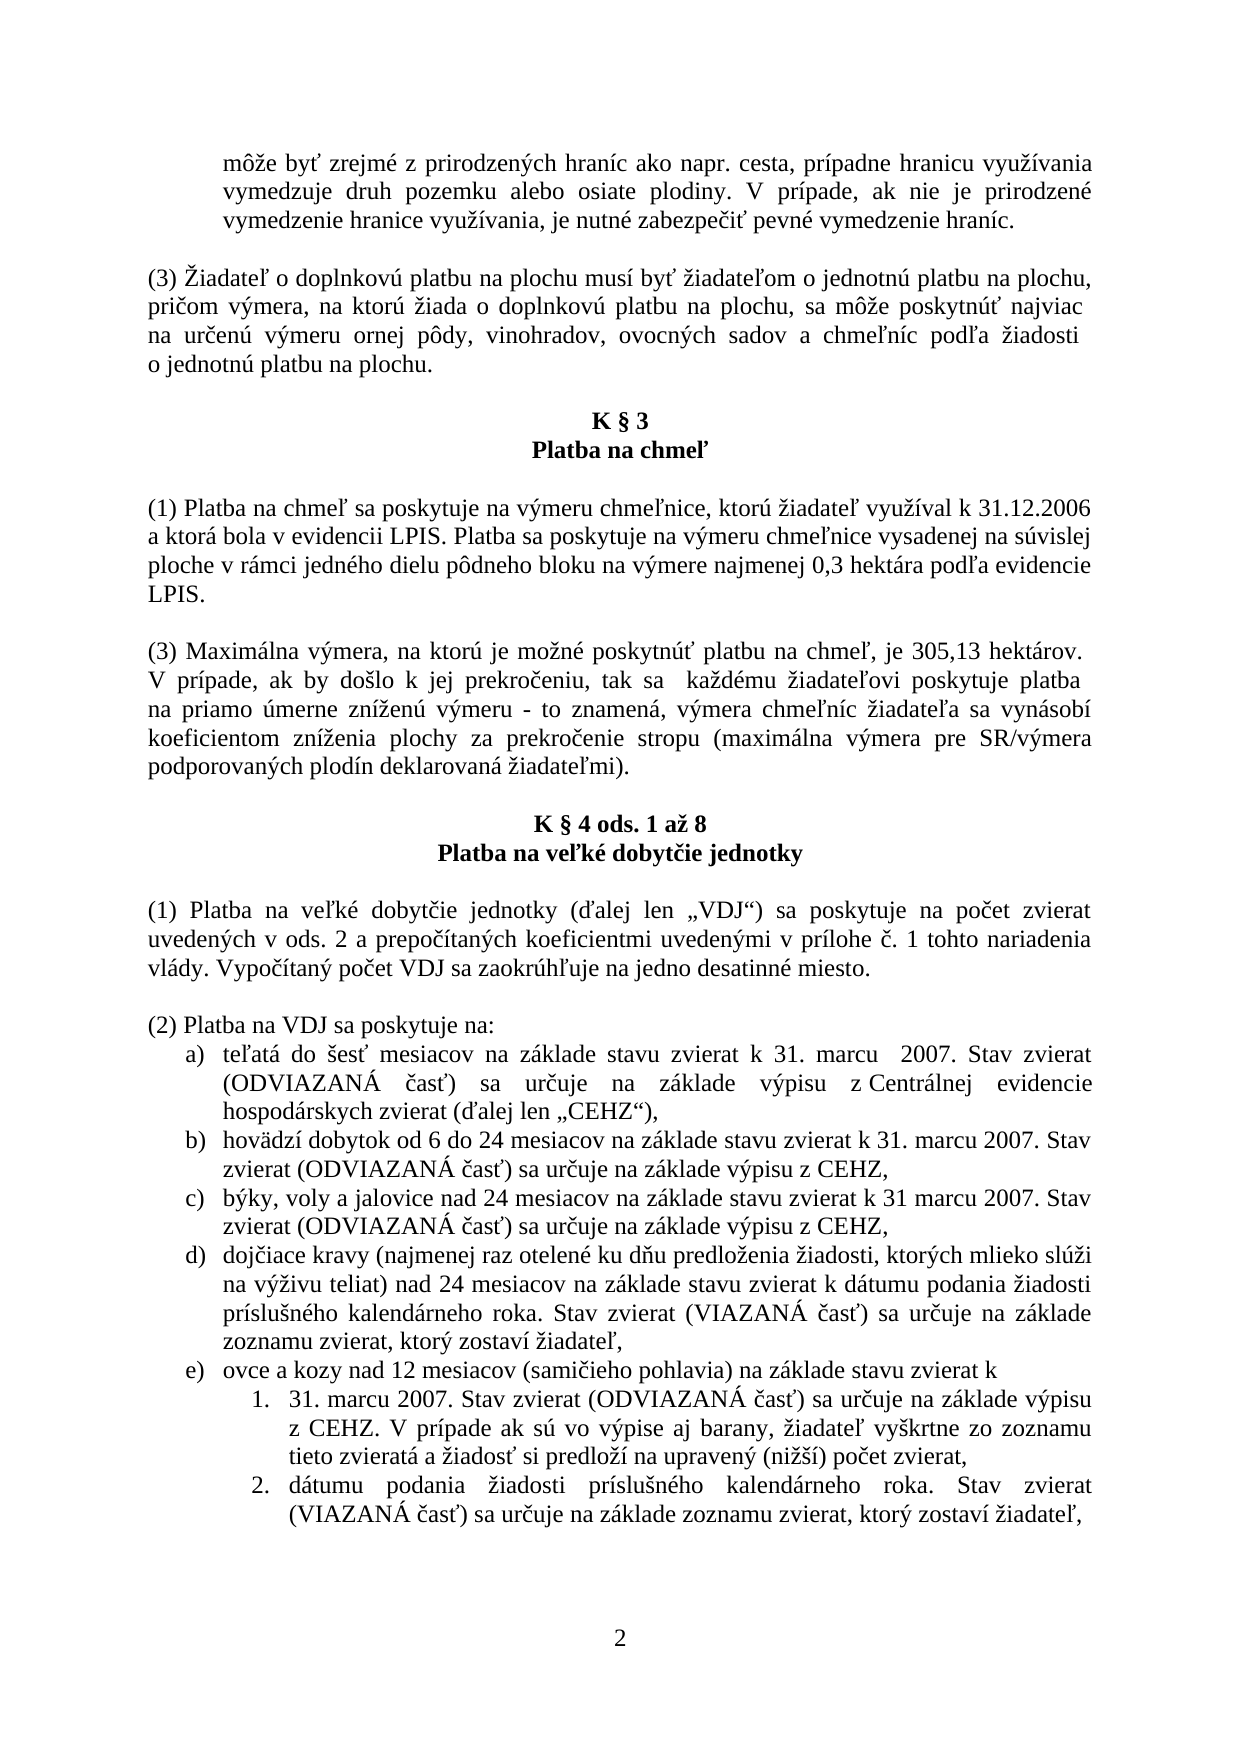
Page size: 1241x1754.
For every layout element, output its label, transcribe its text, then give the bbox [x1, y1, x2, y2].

list dojčiace kravy (najmenej raz otelené ku dňu predloženia žiadosti, ktorých mlieko slúži na výživu teliat) nad 24 mesiacov na základe stavu zvierat k dátumu podania žiadosti príslušného kalendárneho roka. Stav zvierat (VIAZANÁ časť) sa určuje na základe zoznamu zvierat, ktorý zostaví žiadateľ, [185, 1240, 1093, 1355]
list býky, voly a jalovice nad 24 mesiacov na základe stavu zvierat k 31 marcu 2007. Stav zvierat (ODVIAZANÁ časť) sa určuje na základe výpisu z CEHZ, [185, 1183, 1093, 1240]
list dátumu podania žiadosti príslušného kalendárneho roka. Stav zvierat (VIAZANÁ časť) sa určuje na základe zoznamu zvierat, ktorý zostaví žiadateľ, [251, 1470, 1093, 1528]
list 31. marcu 2007. Stav zvierat (ODVIAZANÁ časť) sa určuje na základe výpisu z CEHZ. V prípade ak sú vo výpise aj barany, žiadateľ vyškrtne zo zoznamu tieto zvieratá a žiadosť si predloží na upravený (nižší) počet zvierat, [251, 1384, 1093, 1470]
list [185, 148, 1093, 234]
list teľatá do šesť mesiacov na základe stavu zvierat k 31. marcu 2007. Stav zvierat (ODVIAZANÁ časť) sa určuje na základe výpisu z Centrálnej evidencie hospodárskych zvierat (ďalej len „CEHZ“), [185, 1039, 1093, 1125]
text Platba na veľké dobytčie jednotky [148, 838, 1093, 866]
text K § 3 [148, 406, 1093, 435]
text K § 4 ods. 1 až 8 [148, 809, 1093, 838]
text (2) Platba na VDJ sa poskytuje na: [148, 1010, 1093, 1039]
text (1) Platba na chmeľ sa poskytuje na výmeru chmeľnice, ktorú žiadateľ využíval k 31.12.2006 a ktorá bola v evidencii LPIS. Platba sa poskytuje na výmeru chmeľnice vysadenej na súvislej ploche v rámci jedného dielu pôdneho bloku na výmere najmenej 0,3 hektára podľa evidencie LPIS. [148, 493, 1093, 608]
text Platba na chmeľ [148, 435, 1093, 464]
text (1) Platba na veľké dobytčie jednotky (ďalej len „VDJ“) sa poskytuje na počet zvierat uvedených v ods. 2 a prepočítaných koeficientmi uvedenými v prílohe č. 1 tohto nariadenia vlády. Vypočítaný počet VDJ sa zaokrúhľuje na jedno desatinné miesto. [148, 895, 1093, 981]
text (3) Maximálna výmera, na ktorú je možné poskytnúť platbu na chmeľ, je 305,13 hektárov. V prípade, ak by došlo k jej prekročeniu, tak sa každému žiadateľovi poskytuje platba na priamo úmerne zníženú výmeru - to znamená, výmera chmeľníc žiadateľa sa vynásobí koeficientom zníženia plochy za prekročenie stropu (maximálna výmera pre SR/výmera podporovaných plodín deklarovaná žiadateľmi). [148, 636, 1093, 780]
text (3) Žiadateľ o doplnkovú platbu na plochu musí byť žiadateľom o jednotnú platbu na plochu, pričom výmera, na ktorú žiada o doplnkovú platbu na plochu, sa môže poskytnúť najviac na určenú výmeru ornej pôdy, vinohradov, ovocných sadov a chmeľníc podľa žiadosti o jednotnú platbu na plochu. [148, 263, 1093, 378]
list ovce a kozy nad 12 mesiacov (samičieho pohlavia) na základe stavu zvierat k [185, 1355, 1093, 1384]
list hovädzí dobytok od 6 do 24 mesiacov na základe stavu zvierat k 31. marcu 2007. Stav zvierat (ODVIAZANÁ časť) sa určuje na základe výpisu z CEHZ, [185, 1125, 1093, 1183]
